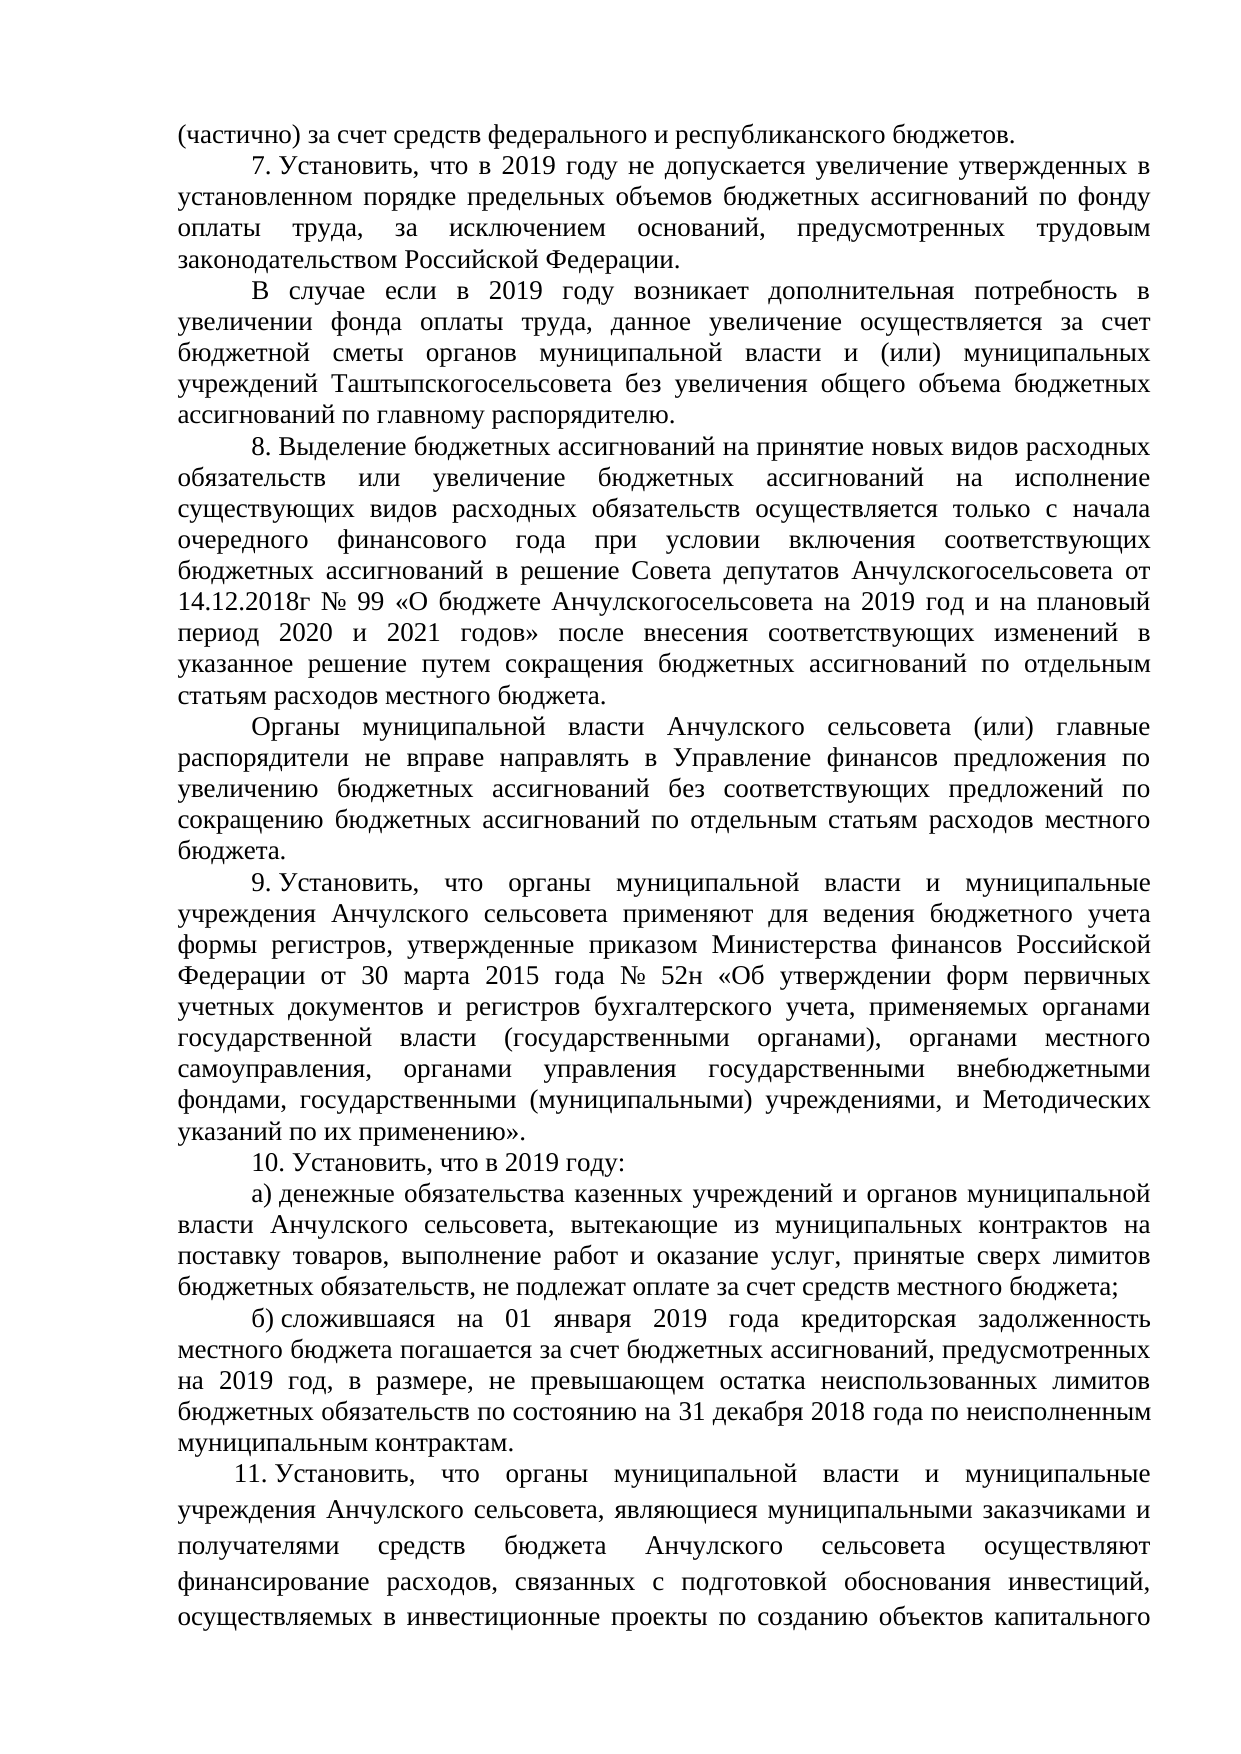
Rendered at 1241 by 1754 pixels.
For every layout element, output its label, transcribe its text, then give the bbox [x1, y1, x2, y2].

text 9. Установить, что органы муниципальной власти и муниципальные учреждения Анчулского сельсовета применяют для ведения бюджетного учета формы регистров, утвержденные приказом Министерства финансов Российской Федерации от 30 марта 2015 года № 52н «Об утверждении форм первичных учетных документов и регистров бухгалтерского учета, применяемых органами государственной власти (государственными органами), органами местного самоуправления, органами управления государственными внебюджетными фондами, государственными (муниципальными) учреждениями, и Методических указаний по их применению». [177, 866, 1152, 1146]
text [177, 118, 1152, 149]
text Органы муниципальной власти Анчулского сельсовета (или) главные распорядители не вправе направлять в Управление финансов предложения по увеличению бюджетных ассигнований без соответствующих предложений по сокращению бюджетных ассигнований по отдельным статьям расходов местного бюджета. [177, 710, 1152, 866]
text 7. Установить, что в 2019 году не допускается увеличение утвержденных в установленном порядке предельных объемов бюджетных ассигнований по фонду оплаты труда, за исключением оснований, предусмотренных трудовым законодательством Российской Федерации. [177, 149, 1152, 274]
text 10. Установить, что в 2019 году: [177, 1146, 1152, 1177]
text 8. Выделение бюджетных ассигнований на принятие новых видов расходных обязательств или увеличение бюджетных ассигнований на исполнение существующих видов расходных обязательств осуществляется только с начала очередного финансового года при условии включения соответствующих бюджетных ассигнований в решение Совета депутатов Анчулскогосельсовета от 14.12.2018г № 99 «О бюджете Анчулскогосельсовета на 2019 год и на плановый период 2020 и 2021 годов» после внесения соответствующих изменений в указанное решение путем сокращения бюджетных ассигнований по отдельным статьям расходов местного бюджета. [177, 429, 1152, 710]
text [177, 1457, 1152, 1631]
text б) сложившаяся на 01 января 2019 года кредиторская задолженность местного бюджета погашается за счет бюджетных ассигнований, предусмотренных на 2019 год, в размере, не превышающем остатка неиспользованных лимитов бюджетных обязательств по состоянию на 31 декабря 2018 года по неисполненным муниципальным контрактам. [177, 1302, 1152, 1457]
text а) денежные обязательства казенных учреждений и органов муниципальной власти Анчулского сельсовета, вытекающие из муниципальных контрактов на поставку товаров, выполнение работ и оказание услуг, принятые сверх лимитов бюджетных обязательств, не подлежат оплате за счет средств местного бюджета; [177, 1177, 1152, 1302]
text В случае если в 2019 году возникает дополнительная потребность в увеличении фонда оплаты труда, данное увеличение осуществляется за счет бюджетной сметы органов муниципальной власти и (или) муниципальных учреждений Таштыпскогосельсовета без увеличения общего объема бюджетных ассигнований по главному распорядителю. [177, 274, 1152, 429]
